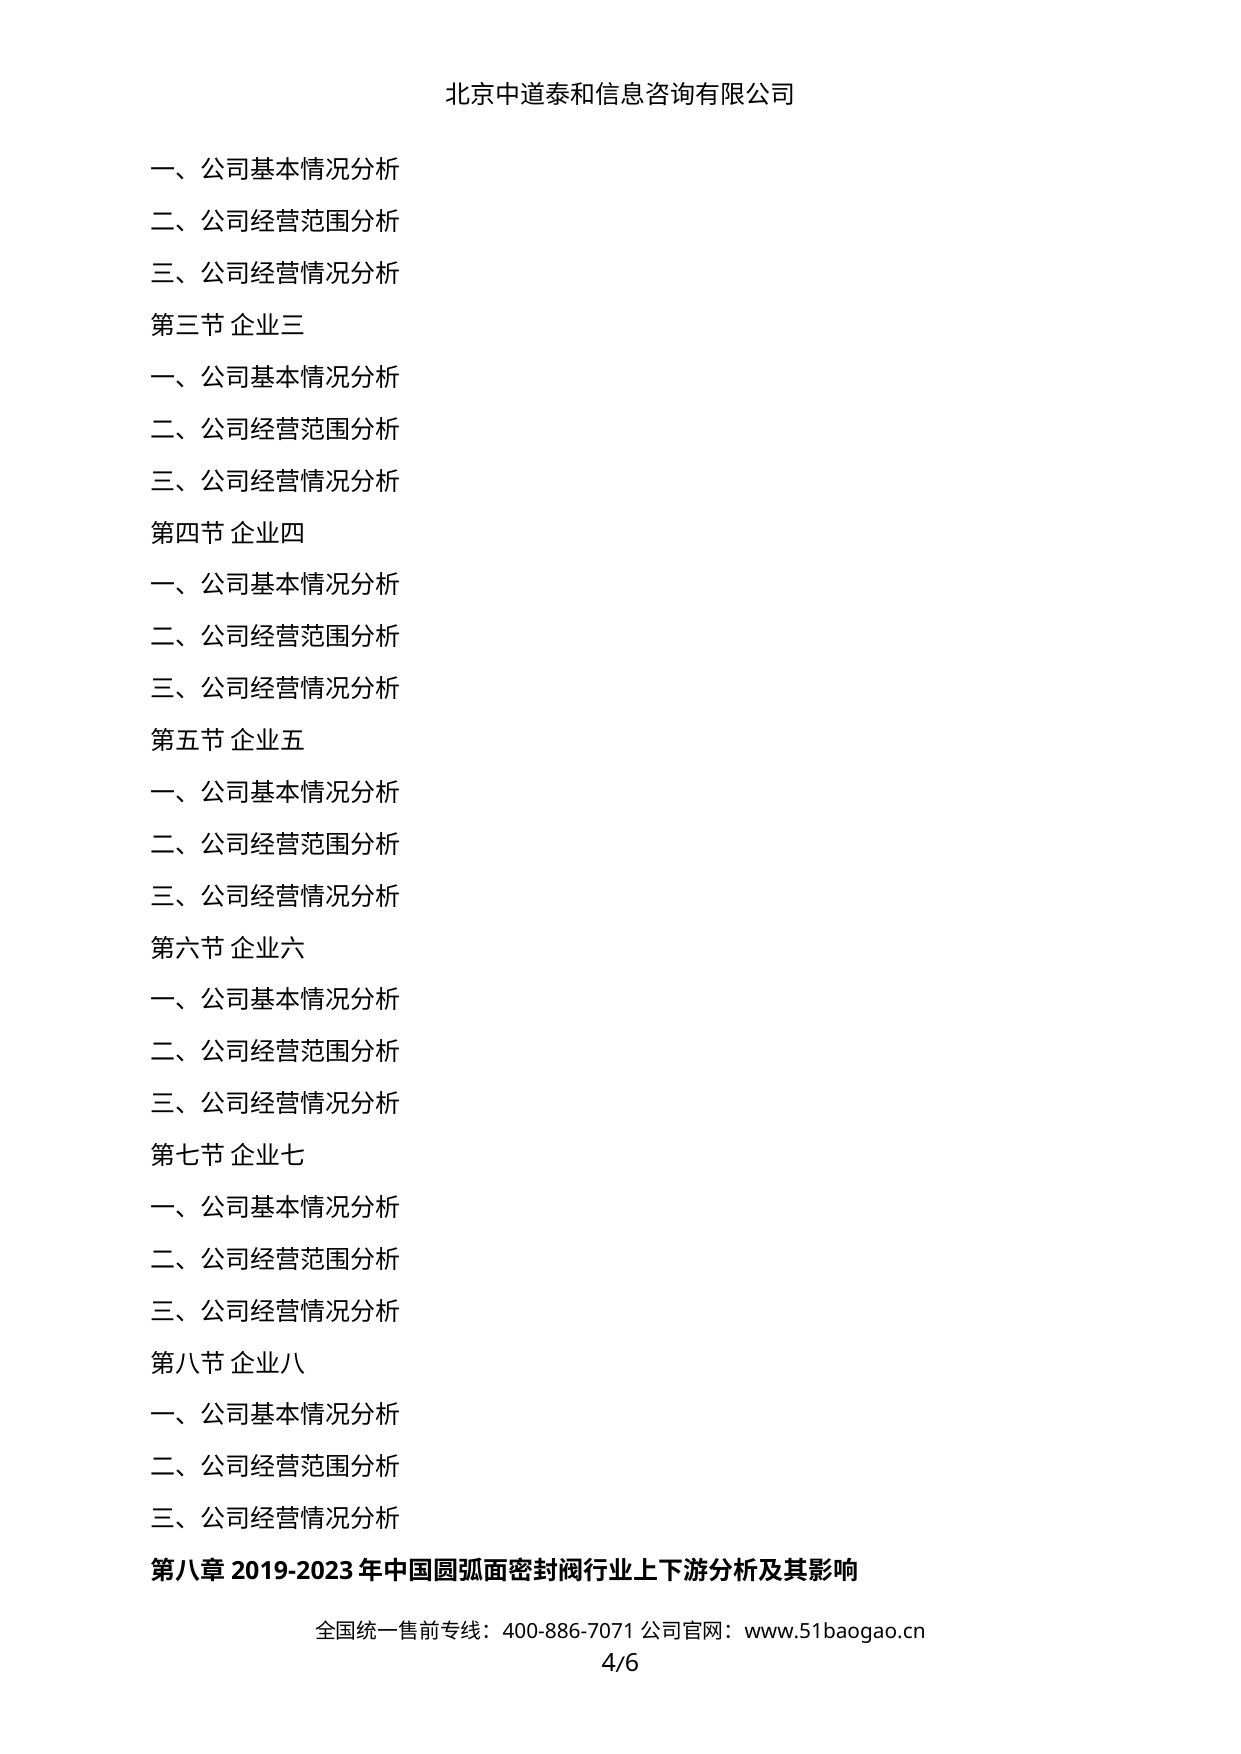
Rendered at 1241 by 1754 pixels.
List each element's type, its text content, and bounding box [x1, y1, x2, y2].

text 二、公司经营范围分析 [150, 409, 1090, 446]
text 三、公司经营情况分析 [150, 876, 1090, 912]
text 三、公司经营情况分析 [150, 1084, 1090, 1120]
text 三、公司经营情况分析 [150, 1291, 1090, 1327]
text 二、公司经营范围分析 [150, 1447, 1090, 1483]
text 一、公司基本情况分析 [150, 565, 1090, 601]
text 一、公司基本情况分析 [150, 150, 1090, 186]
text 三、公司经营情况分析 [150, 669, 1090, 705]
text 一、公司基本情况分析 [150, 357, 1090, 394]
text 第八章 2019-2023年中国圆弧面密封阀行业上下游分析及其影响 [150, 1551, 1090, 1587]
text 二、公司经营范围分析 [150, 824, 1090, 861]
text 二、公司经营范围分析 [150, 1239, 1090, 1276]
text 第七节 企业七 [150, 1136, 1090, 1172]
text 三、公司经营情况分析 [150, 254, 1090, 290]
text 第八节 企业八 [150, 1343, 1090, 1379]
text 第五节 企业五 [150, 721, 1090, 757]
text 二、公司经营范围分析 [150, 1032, 1090, 1068]
text 一、公司基本情况分析 [150, 772, 1090, 809]
text 二、公司经营范围分析 [150, 202, 1090, 238]
text 第六节 企业六 [150, 928, 1090, 964]
text 一、公司基本情况分析 [150, 1395, 1090, 1431]
text 第四节 企业四 [150, 513, 1090, 549]
text 三、公司经营情况分析 [150, 461, 1090, 497]
text 一、公司基本情况分析 [150, 1187, 1090, 1224]
text 一、公司基本情况分析 [150, 980, 1090, 1016]
text 二、公司经营范围分析 [150, 617, 1090, 653]
text 第三节 企业三 [150, 306, 1090, 342]
text 三、公司经营情况分析 [150, 1499, 1090, 1535]
